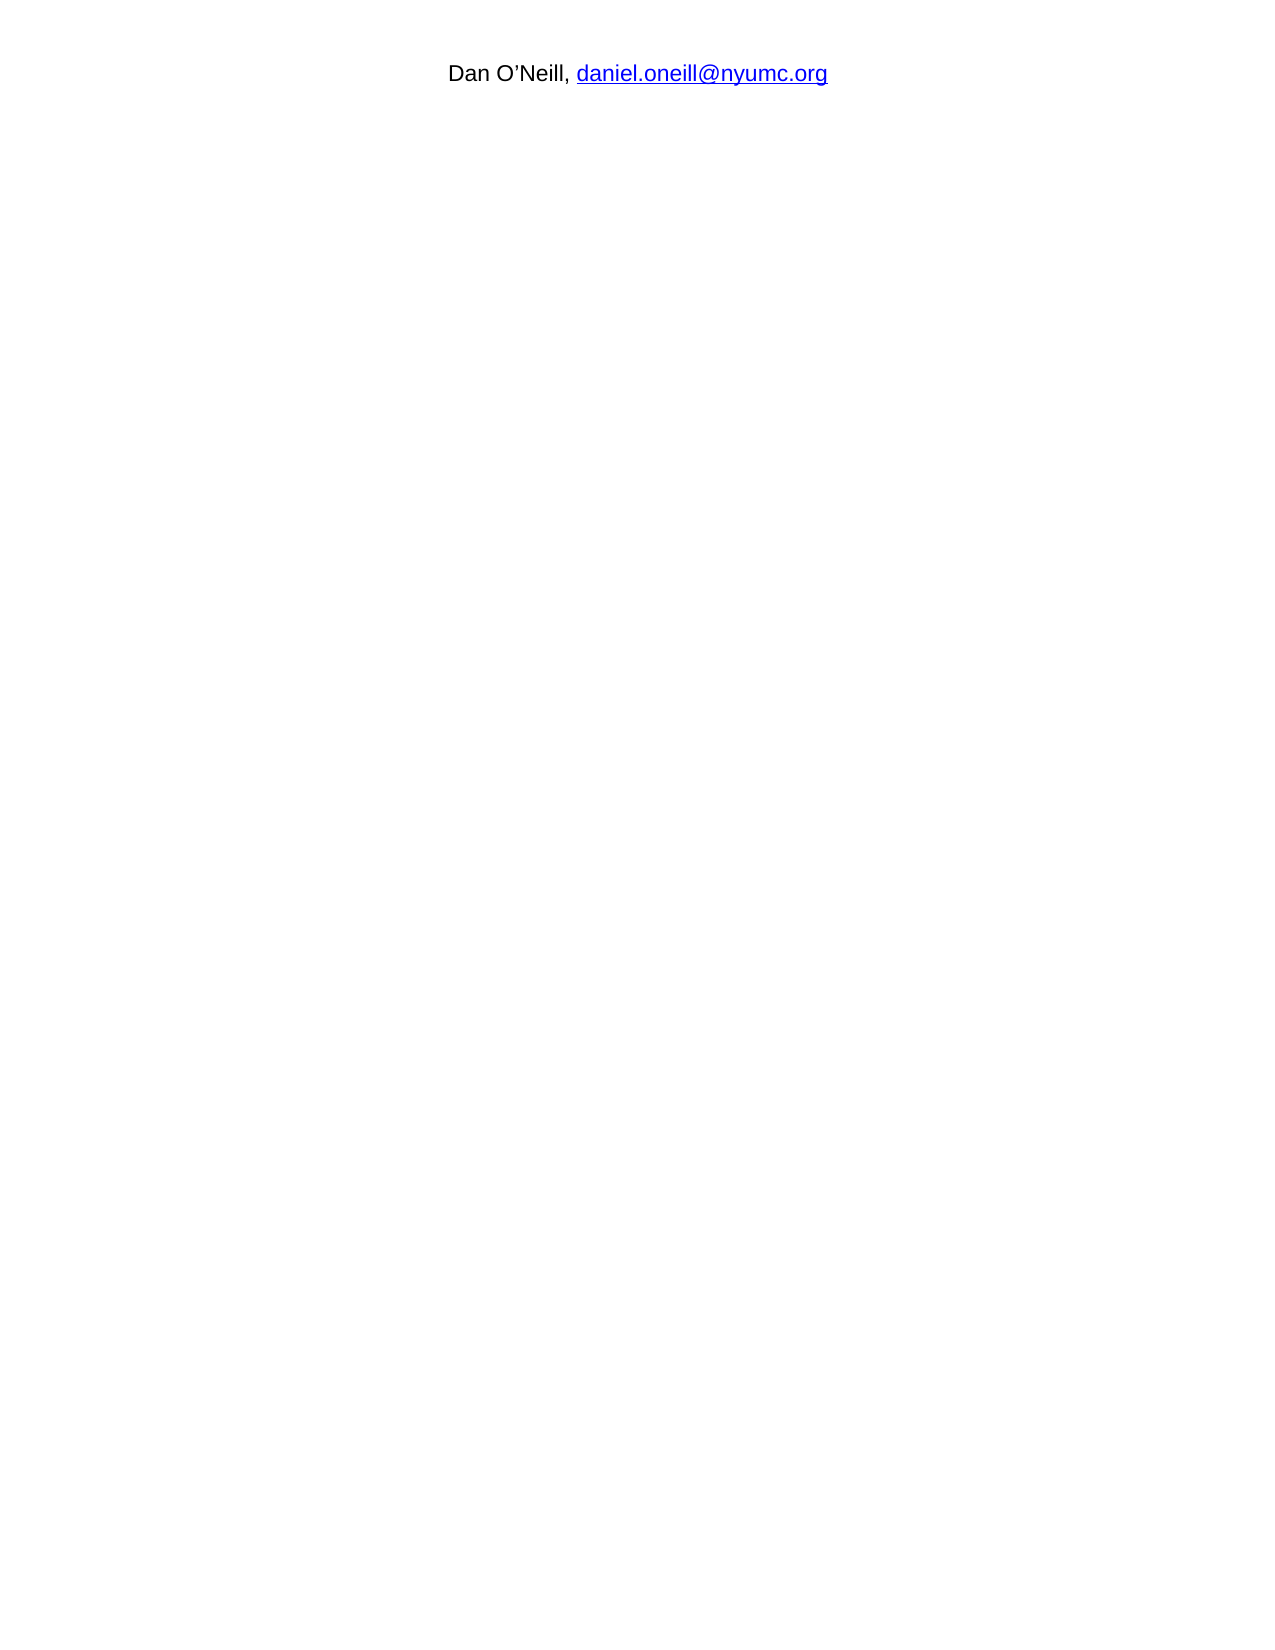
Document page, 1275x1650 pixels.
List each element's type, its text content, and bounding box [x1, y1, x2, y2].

text Dan O’Neill, daniel.oneill@nyumc.org [105, 60, 1170, 86]
